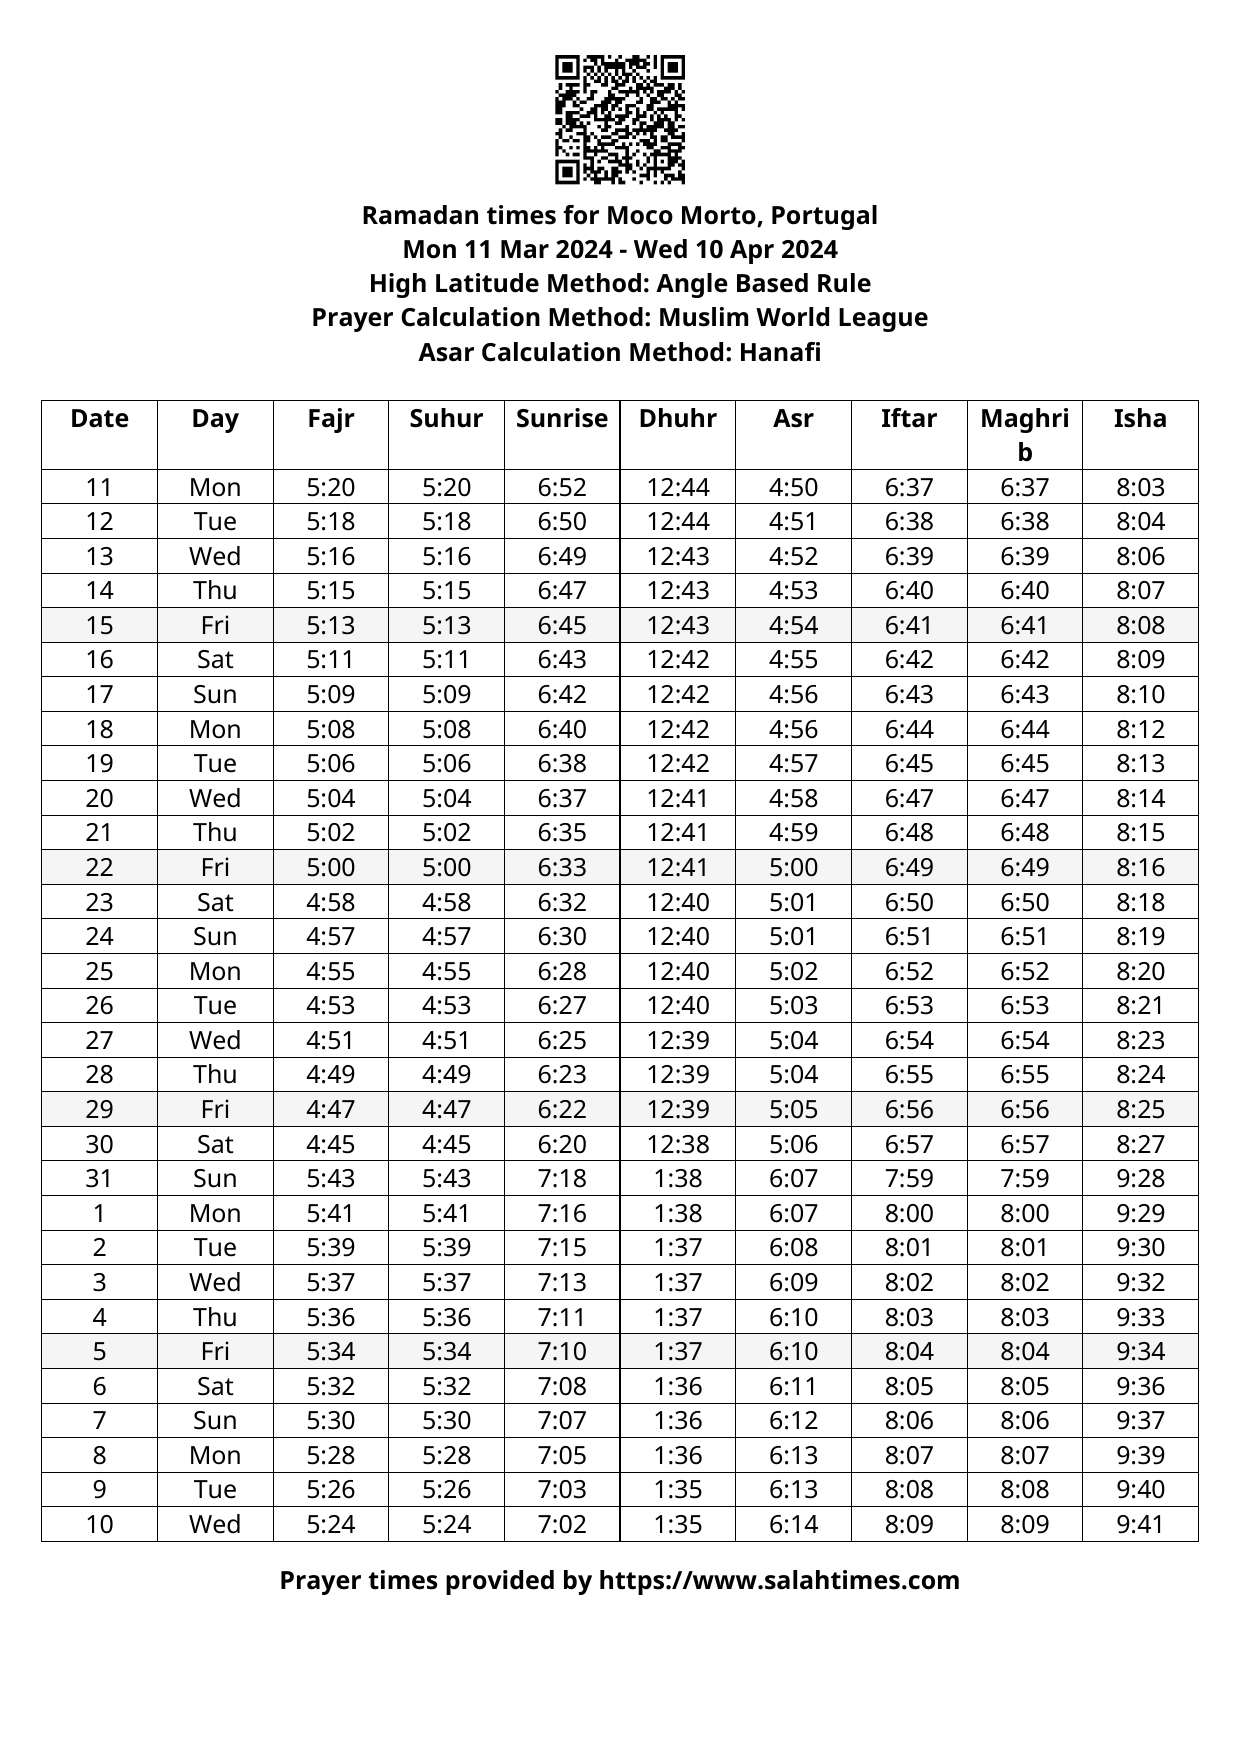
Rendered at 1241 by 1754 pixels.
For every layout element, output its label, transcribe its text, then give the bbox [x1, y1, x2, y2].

table_cell 5:39 [389, 1231, 504, 1264]
table_cell 5:11 [389, 643, 504, 676]
table_cell 6:47 [505, 574, 619, 607]
table_cell 6:07 [736, 1161, 851, 1195]
table_header Sunrise [505, 401, 619, 469]
table_cell 5:15 [274, 574, 388, 607]
table_cell 12:40 [621, 954, 735, 987]
table_cell Wed [158, 1507, 273, 1541]
table_cell Thu [158, 1058, 273, 1091]
table_cell 5:00 [274, 850, 388, 884]
table_cell 5:00 [389, 850, 504, 884]
table_cell 6:12 [736, 1404, 851, 1437]
table_cell 8:02 [852, 1265, 967, 1299]
table_cell 12:42 [621, 746, 735, 780]
table_cell 5:43 [274, 1161, 388, 1195]
table_cell 20 [42, 781, 157, 814]
table_cell 6:45 [852, 746, 967, 780]
table_cell 12:43 [621, 539, 735, 572]
table_header Suhur [389, 401, 504, 469]
table_cell 1:35 [621, 1473, 735, 1506]
table_cell 7:05 [505, 1438, 619, 1472]
table_header Fajr [274, 401, 388, 469]
table_cell 5:05 [736, 1092, 851, 1126]
table_cell Tue [158, 1231, 273, 1264]
table_cell 6:28 [505, 954, 619, 987]
table_cell 12:44 [621, 504, 735, 538]
table_cell 4:50 [736, 470, 851, 503]
table_cell 23 [42, 885, 157, 918]
table_cell 5:04 [389, 781, 504, 814]
table_cell 9:29 [1083, 1196, 1198, 1229]
table_cell 6:37 [968, 470, 1082, 503]
table_cell 5:26 [389, 1473, 504, 1506]
table_cell 8:09 [1083, 643, 1198, 676]
table_cell 12:39 [621, 1023, 735, 1057]
table_cell 5:30 [389, 1404, 504, 1437]
table_cell 7:02 [505, 1507, 619, 1541]
table_cell 6:32 [505, 885, 619, 918]
table_cell 6:50 [505, 504, 619, 538]
table_cell 4:53 [389, 989, 504, 1022]
table_cell 5:04 [736, 1023, 851, 1057]
table_cell 8:01 [968, 1231, 1082, 1264]
table_cell 16 [42, 643, 157, 676]
table_cell 8:10 [1083, 677, 1198, 711]
table_cell 6:38 [505, 746, 619, 780]
table_cell 8:06 [1083, 539, 1198, 572]
table_header Asr [736, 401, 851, 469]
table_cell Mon [158, 1196, 273, 1229]
table_cell 9:41 [1083, 1507, 1198, 1541]
table_cell Wed [158, 539, 273, 572]
table_cell Sat [158, 1127, 273, 1160]
table_cell 5:39 [274, 1231, 388, 1264]
table_cell 6:43 [852, 677, 967, 711]
table_cell 6:40 [505, 712, 619, 745]
table_cell 6:22 [505, 1092, 619, 1126]
table_cell 6:37 [852, 470, 967, 503]
table_cell 8:07 [968, 1438, 1082, 1472]
table_cell 4:54 [736, 608, 851, 642]
table_cell Mon [158, 954, 273, 987]
table_cell 8:04 [1083, 504, 1198, 538]
table_cell 1 [42, 1196, 157, 1229]
table_cell 5 [42, 1334, 157, 1368]
table_cell 4:58 [389, 885, 504, 918]
table_cell 6:09 [736, 1265, 851, 1299]
table_cell 1:37 [621, 1334, 735, 1368]
table_cell 8:08 [968, 1473, 1082, 1506]
table_cell 28 [42, 1058, 157, 1091]
table_cell 5:41 [389, 1196, 504, 1229]
table_cell 8:02 [968, 1265, 1082, 1299]
table_cell 5:43 [389, 1161, 504, 1195]
table_cell 8:16 [1083, 850, 1198, 884]
table_cell 6:51 [968, 919, 1082, 953]
table_cell 4:57 [736, 746, 851, 780]
table_cell 5:34 [274, 1334, 388, 1368]
table_cell 5:37 [389, 1265, 504, 1299]
table_cell 8:03 [1083, 470, 1198, 503]
table_cell 8:05 [852, 1369, 967, 1402]
table_cell Mon [158, 712, 273, 745]
table_cell 4:45 [274, 1127, 388, 1160]
table_cell 5:30 [274, 1404, 388, 1437]
table_cell 6:40 [852, 574, 967, 607]
table_cell 7:13 [505, 1265, 619, 1299]
table_cell 8:19 [1083, 919, 1198, 953]
table_cell 6:54 [968, 1023, 1082, 1057]
table_cell 9:28 [1083, 1161, 1198, 1195]
table_header Isha [1083, 401, 1198, 469]
table_cell 6:38 [852, 504, 967, 538]
table_header Iftar [852, 401, 967, 469]
table_cell 8 [42, 1438, 157, 1472]
table_cell 7:11 [505, 1300, 619, 1333]
table_cell 8:04 [852, 1334, 967, 1368]
table_cell 19 [42, 746, 157, 780]
table_cell 8:24 [1083, 1058, 1198, 1091]
table_cell 1:37 [621, 1265, 735, 1299]
table_cell 6:27 [505, 989, 619, 1022]
table_cell Sat [158, 643, 273, 676]
table_cell Fri [158, 1092, 273, 1126]
table_cell 7:10 [505, 1334, 619, 1368]
table_cell 5:06 [274, 746, 388, 780]
table_cell 8:00 [852, 1196, 967, 1229]
table_cell 12:41 [621, 781, 735, 814]
table_cell 7:59 [852, 1161, 967, 1195]
table_cell Sun [158, 919, 273, 953]
table_cell 6:57 [852, 1127, 967, 1160]
table_cell 7:16 [505, 1196, 619, 1229]
table_cell 8:18 [1083, 885, 1198, 918]
table_cell 5:28 [274, 1438, 388, 1472]
table_cell 8:05 [968, 1369, 1082, 1402]
text Asar Calculation Method: Hanafi [42, 334, 1198, 368]
table_cell 22 [42, 850, 157, 884]
table_cell 8:01 [852, 1231, 967, 1264]
table_cell 4:49 [274, 1058, 388, 1091]
table_cell 11 [42, 470, 157, 503]
table_cell 6:57 [968, 1127, 1082, 1160]
table_cell 12:39 [621, 1058, 735, 1091]
table_cell 5:09 [389, 677, 504, 711]
table_cell 21 [42, 816, 157, 849]
table_cell Mon [158, 1438, 273, 1472]
table_cell 24 [42, 919, 157, 953]
table_cell 6:40 [968, 574, 1082, 607]
table_cell 31 [42, 1161, 157, 1195]
text High Latitude Method: Angle Based Rule [42, 266, 1198, 300]
table_cell 9:30 [1083, 1231, 1198, 1264]
table_cell 29 [42, 1092, 157, 1126]
table_cell 5:03 [736, 989, 851, 1022]
table_cell 6:37 [505, 781, 619, 814]
table_cell 5:06 [736, 1127, 851, 1160]
text Prayer Calculation Method: Muslim World League [42, 300, 1198, 334]
table_cell 4:59 [736, 816, 851, 849]
table_cell 6:56 [968, 1092, 1082, 1126]
table_cell Thu [158, 1300, 273, 1333]
table_cell 1:38 [621, 1196, 735, 1229]
table_cell 5:24 [274, 1507, 388, 1541]
table_cell 6:39 [852, 539, 967, 572]
table_cell 5:32 [389, 1369, 504, 1402]
table_cell 13 [42, 539, 157, 572]
table_cell 6:55 [968, 1058, 1082, 1091]
table_header Date [42, 401, 157, 469]
table_cell 5:02 [736, 954, 851, 987]
table_cell 12:43 [621, 608, 735, 642]
table_cell 6:35 [505, 816, 619, 849]
table_cell 8:14 [1083, 781, 1198, 814]
table_cell 6:42 [968, 643, 1082, 676]
table_cell 4 [42, 1300, 157, 1333]
table_cell 9:37 [1083, 1404, 1198, 1437]
table_cell 5:11 [274, 643, 388, 676]
table_cell Wed [158, 781, 273, 814]
table_cell 5:08 [389, 712, 504, 745]
table_cell 6:49 [505, 539, 619, 572]
table_cell 9:33 [1083, 1300, 1198, 1333]
table_cell 6:53 [852, 989, 967, 1022]
table_cell 4:55 [389, 954, 504, 987]
table_cell 6:47 [968, 781, 1082, 814]
table_cell 12:40 [621, 989, 735, 1022]
table_cell 5:01 [736, 919, 851, 953]
table_cell 9:39 [1083, 1438, 1198, 1472]
table_cell 6:41 [852, 608, 967, 642]
table_cell 6:44 [852, 712, 967, 745]
table_cell 5:26 [274, 1473, 388, 1506]
table_cell 10 [42, 1507, 157, 1541]
table_cell 4:57 [274, 919, 388, 953]
table_cell 6:23 [505, 1058, 619, 1091]
table_cell Tue [158, 989, 273, 1022]
table_cell 5:13 [274, 608, 388, 642]
table_cell 5:36 [389, 1300, 504, 1333]
table_cell 5:04 [736, 1058, 851, 1091]
table_cell 6:45 [505, 608, 619, 642]
table_cell 6:20 [505, 1127, 619, 1160]
table_cell 4:49 [389, 1058, 504, 1091]
table_cell 4:51 [274, 1023, 388, 1057]
table_cell 12:41 [621, 816, 735, 849]
table_cell 1:35 [621, 1507, 735, 1541]
table_cell 12:44 [621, 470, 735, 503]
table_cell 4:56 [736, 712, 851, 745]
table_cell 8:12 [1083, 712, 1198, 745]
table_cell 30 [42, 1127, 157, 1160]
table_cell 8:21 [1083, 989, 1198, 1022]
table_cell 27 [42, 1023, 157, 1057]
table_cell 7:03 [505, 1473, 619, 1506]
table_cell 8:15 [1083, 816, 1198, 849]
table_cell 5:02 [389, 816, 504, 849]
table_cell 6:55 [852, 1058, 967, 1091]
table_cell Tue [158, 504, 273, 538]
table_cell 4:53 [274, 989, 388, 1022]
table_cell 6:52 [968, 954, 1082, 987]
table_cell 6:39 [968, 539, 1082, 572]
table_cell 5:09 [274, 677, 388, 711]
table_cell 5:37 [274, 1265, 388, 1299]
table_cell 6:08 [736, 1231, 851, 1264]
table_cell 8:09 [852, 1507, 967, 1541]
table_cell Sat [158, 885, 273, 918]
table_cell 9:40 [1083, 1473, 1198, 1506]
table_cell 4:45 [389, 1127, 504, 1160]
table_cell 6:13 [736, 1438, 851, 1472]
table_cell 6:30 [505, 919, 619, 953]
table_cell 12:41 [621, 850, 735, 884]
table_cell 7:59 [968, 1161, 1082, 1195]
table_cell Fri [158, 850, 273, 884]
table_cell 6:56 [852, 1092, 967, 1126]
table_cell 6:52 [505, 470, 619, 503]
table_cell 4:58 [274, 885, 388, 918]
table_cell 6:45 [968, 746, 1082, 780]
table_cell 1:36 [621, 1404, 735, 1437]
table_cell 4:51 [389, 1023, 504, 1057]
table_cell 6:42 [852, 643, 967, 676]
table_cell 8:25 [1083, 1092, 1198, 1126]
table_cell 2 [42, 1231, 157, 1264]
table_cell 5:02 [274, 816, 388, 849]
table_cell 6:25 [505, 1023, 619, 1057]
table_cell 8:06 [852, 1404, 967, 1437]
table_cell 12:38 [621, 1127, 735, 1160]
table_cell 4:53 [736, 574, 851, 607]
table_cell Sun [158, 1404, 273, 1437]
table_cell 8:08 [1083, 608, 1198, 642]
table_cell 8:20 [1083, 954, 1198, 987]
table_cell 5:28 [389, 1438, 504, 1472]
table_cell 6:14 [736, 1507, 851, 1541]
table_cell 12 [42, 504, 157, 538]
table_cell 4:55 [274, 954, 388, 987]
table_cell 8:09 [968, 1507, 1082, 1541]
table_cell 5:04 [274, 781, 388, 814]
table_cell 1:36 [621, 1438, 735, 1472]
table_cell 8:13 [1083, 746, 1198, 780]
table_cell Wed [158, 1023, 273, 1057]
table_cell 4:47 [389, 1092, 504, 1126]
table_cell 6:52 [852, 954, 967, 987]
table_cell 5:13 [389, 608, 504, 642]
table_cell 8:07 [852, 1438, 967, 1472]
table_cell Thu [158, 816, 273, 849]
table_cell 15 [42, 608, 157, 642]
table_cell 26 [42, 989, 157, 1022]
table_cell 5:08 [274, 712, 388, 745]
table_cell 5:41 [274, 1196, 388, 1229]
table_cell Wed [158, 1265, 273, 1299]
table_cell 6:54 [852, 1023, 967, 1057]
table_cell Thu [158, 574, 273, 607]
table_cell 6 [42, 1369, 157, 1402]
table_cell 7:07 [505, 1404, 619, 1437]
table_cell 6:51 [852, 919, 967, 953]
table_cell 9:34 [1083, 1334, 1198, 1368]
table_cell 8:07 [1083, 574, 1198, 607]
table_cell 7:15 [505, 1231, 619, 1264]
table_cell 8:03 [852, 1300, 967, 1333]
table_header Day [158, 401, 273, 469]
picture [542, 41, 699, 198]
table_cell 6:44 [968, 712, 1082, 745]
table_cell 4:47 [274, 1092, 388, 1126]
table_cell 8:27 [1083, 1127, 1198, 1160]
table_cell Sat [158, 1369, 273, 1402]
table_cell 8:06 [968, 1404, 1082, 1437]
table_cell 5:36 [274, 1300, 388, 1333]
table_cell 4:55 [736, 643, 851, 676]
table_cell 6:43 [968, 677, 1082, 711]
table_cell Fri [158, 1334, 273, 1368]
table_cell 8:23 [1083, 1023, 1198, 1057]
table_cell 5:34 [389, 1334, 504, 1368]
table_cell 4:56 [736, 677, 851, 711]
table_cell 5:00 [736, 850, 851, 884]
table_cell 6:47 [852, 781, 967, 814]
table_cell 6:38 [968, 504, 1082, 538]
table_header Maghrib [968, 401, 1082, 469]
table_cell 12:42 [621, 677, 735, 711]
table_cell 12:40 [621, 885, 735, 918]
table_cell 12:42 [621, 643, 735, 676]
table_cell 4:52 [736, 539, 851, 572]
table_cell 9:32 [1083, 1265, 1198, 1299]
table_cell 5:20 [274, 470, 388, 503]
table_cell 6:11 [736, 1369, 851, 1402]
table_cell 6:48 [852, 816, 967, 849]
table_cell 8:04 [968, 1334, 1082, 1368]
table_cell 4:51 [736, 504, 851, 538]
table_cell 14 [42, 574, 157, 607]
table_cell 9:36 [1083, 1369, 1198, 1402]
table_cell 6:41 [968, 608, 1082, 642]
table_cell Tue [158, 1473, 273, 1506]
table_cell 12:42 [621, 712, 735, 745]
table_cell 4:57 [389, 919, 504, 953]
text Prayer times provided by https://www.salahtimes.com [42, 1563, 1198, 1597]
table_cell 12:39 [621, 1092, 735, 1126]
table_cell 6:50 [852, 885, 967, 918]
table_cell 8:00 [968, 1196, 1082, 1229]
table_cell 7:08 [505, 1369, 619, 1402]
table_cell 5:15 [389, 574, 504, 607]
text Ramadan times for Moco Morto, Portugal [42, 198, 1198, 232]
table_cell 18 [42, 712, 157, 745]
table_cell Fri [158, 608, 273, 642]
table_cell 5:01 [736, 885, 851, 918]
table_cell Mon [158, 470, 273, 503]
table_cell 25 [42, 954, 157, 987]
table_cell 5:18 [274, 504, 388, 538]
table_cell 8:03 [968, 1300, 1082, 1333]
table_cell 6:33 [505, 850, 619, 884]
table_cell 6:48 [968, 816, 1082, 849]
table_cell 6:42 [505, 677, 619, 711]
table_cell 6:10 [736, 1334, 851, 1368]
table_cell 5:18 [389, 504, 504, 538]
table_cell 1:38 [621, 1161, 735, 1195]
table_cell 17 [42, 677, 157, 711]
table_cell 6:07 [736, 1196, 851, 1229]
table_cell 6:13 [736, 1473, 851, 1506]
table_cell 12:40 [621, 919, 735, 953]
table_cell 5:20 [389, 470, 504, 503]
table_cell 6:49 [968, 850, 1082, 884]
table_cell 6:43 [505, 643, 619, 676]
table_cell 6:53 [968, 989, 1082, 1022]
table_cell 5:32 [274, 1369, 388, 1402]
table_cell 4:58 [736, 781, 851, 814]
table_cell 1:37 [621, 1231, 735, 1264]
table_cell 5:16 [274, 539, 388, 572]
table_cell 12:43 [621, 574, 735, 607]
table_cell Tue [158, 746, 273, 780]
table_cell 8:08 [852, 1473, 967, 1506]
table_header Dhuhr [621, 401, 735, 469]
table_cell 7:18 [505, 1161, 619, 1195]
table_cell 3 [42, 1265, 157, 1299]
text Mon 11 Mar 2024 - Wed 10 Apr 2024 [42, 232, 1198, 266]
table_cell 1:37 [621, 1300, 735, 1333]
table_cell 5:16 [389, 539, 504, 572]
table_cell 6:50 [968, 885, 1082, 918]
table_cell Sun [158, 1161, 273, 1195]
table_cell 9 [42, 1473, 157, 1506]
table_cell 7 [42, 1404, 157, 1437]
table_cell 6:49 [852, 850, 967, 884]
table_cell Sun [158, 677, 273, 711]
table_cell 5:06 [389, 746, 504, 780]
table_cell 1:36 [621, 1369, 735, 1402]
table_cell 5:24 [389, 1507, 504, 1541]
table_cell 6:10 [736, 1300, 851, 1333]
